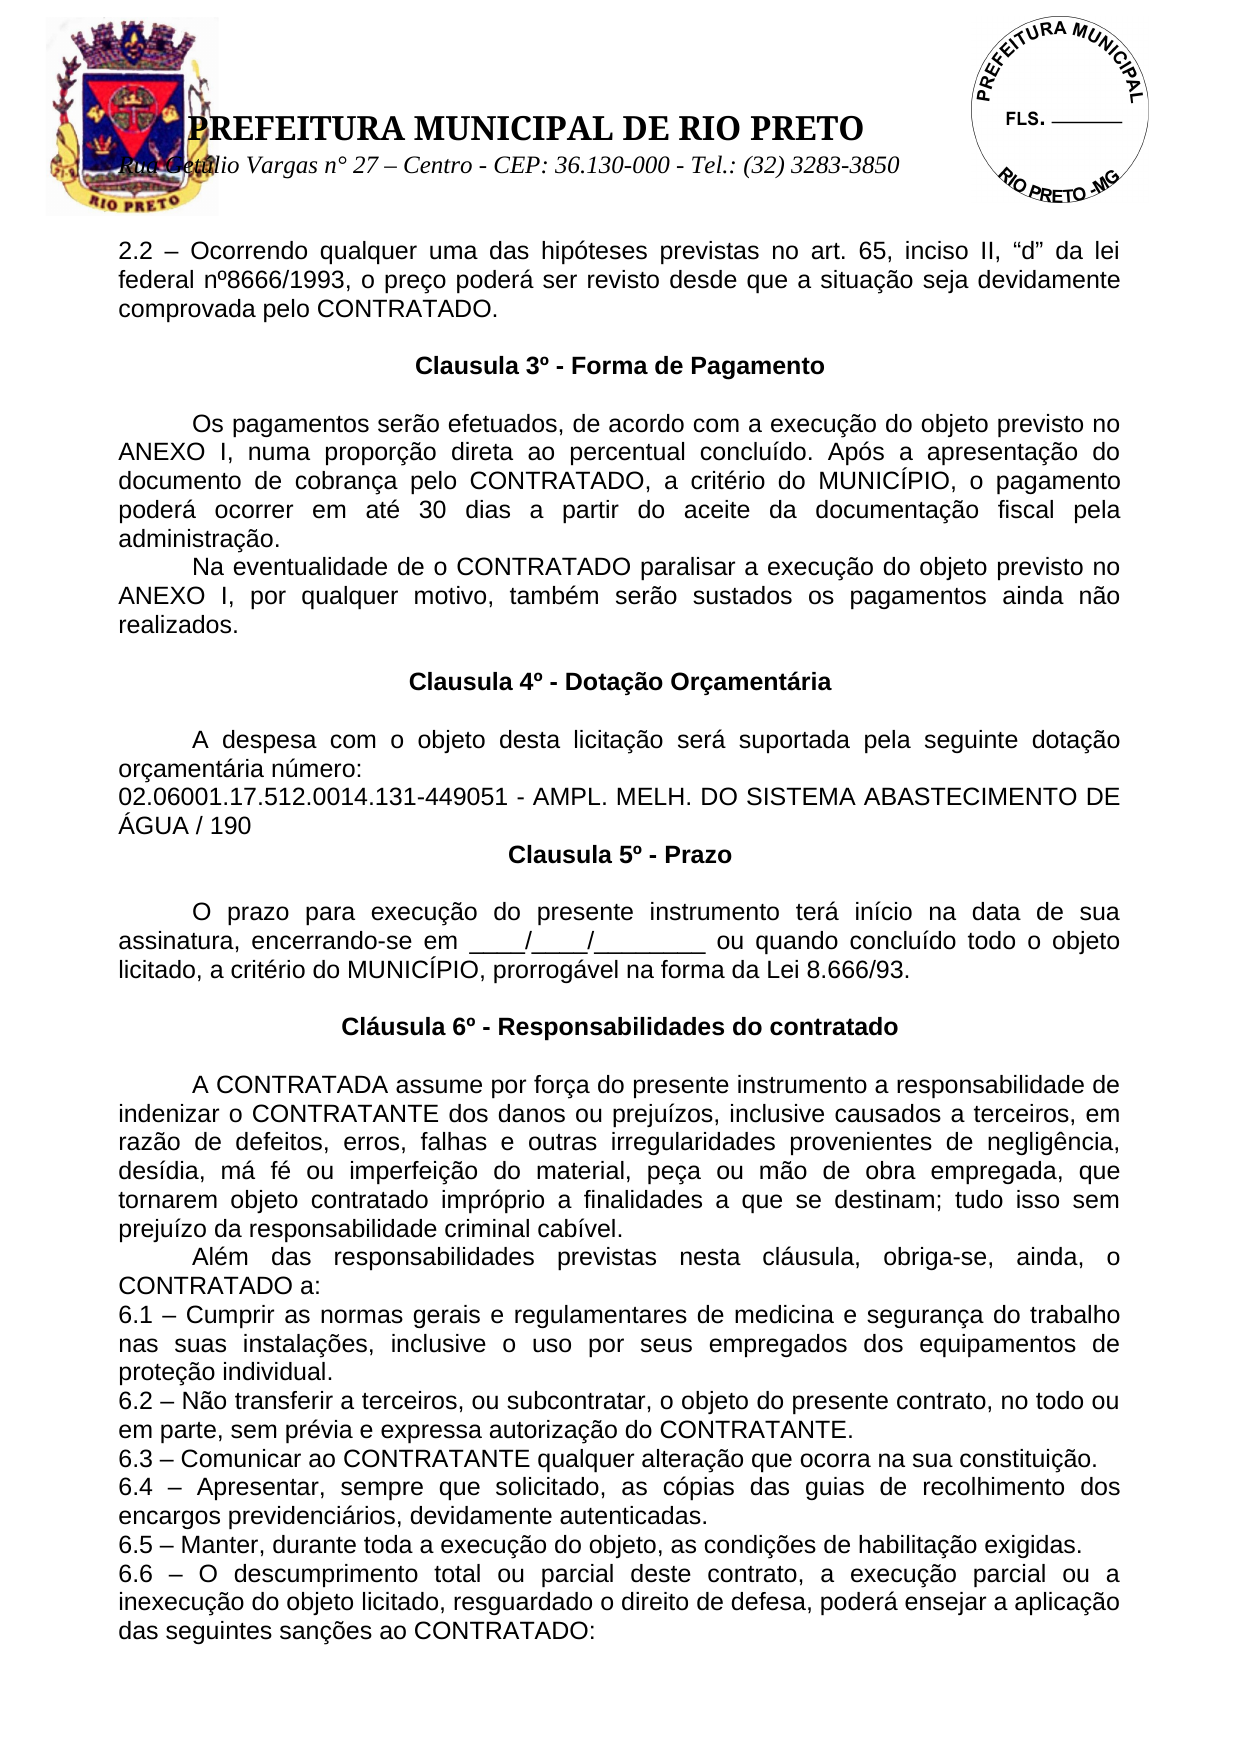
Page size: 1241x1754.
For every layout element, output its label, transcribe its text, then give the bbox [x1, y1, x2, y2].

text O prazo para execução do presente instrumento terá início na data de sua assinatura, encerrando-se em ____/____/________ ou quando concluído todo o objeto licitado, a critério do MUNICÍPIO, prorrogável na forma da Lei 8.666/93. [118, 897, 1122, 984]
text Cláusula 6º - Responsabilidades do contratado [118, 1012, 1122, 1041]
text 6.4 – Apresentar, sempre que solicitado, as cópias das guias de recolhimento dos encargos previdenciários, devidamente autenticadas. [118, 1472, 1122, 1530]
text 6.5 – Manter, durante toda a execução do objeto, as condições de habilitação exigidas. [118, 1530, 1122, 1559]
text Além das responsabilidades previstas nesta cláusula, obriga-se, ainda, o CONTRATADO a: [118, 1242, 1122, 1300]
picture [971, 16, 1149, 203]
text A CONTRATADA assume por força do presente instrumento a responsabilidade de indenizar o CONTRATANTE dos danos ou prejuízos, inclusive causados a terceiros, em razão de defeitos, erros, falhas e outras irregularidades provenientes de negligência, desídia, má fé ou imperfeição do material, peça ou mão de obra empregada, que tornarem objeto contratado impróprio a finalidades a que se destinam; tudo isso sem prejuízo da responsabilidade criminal cabível. [118, 1070, 1122, 1242]
text Os pagamentos serão efetuados, de acordo com a execução do objeto previsto no ANEXO I, numa proporção direta ao percentual concluído. Após a apresentação do documento de cobrança pelo CONTRATADO, a critério do MUNICÍPIO, o pagamento poderá ocorrer em até 30 dias a partir do aceite da documentação fiscal pela administração. [118, 409, 1122, 552]
text 6.2 – Não transferir a terceiros, ou subcontratar, o objeto do presente contrato, no todo ou em parte, sem prévia e expressa autorização do CONTRATANTE. [118, 1386, 1122, 1444]
text Clausula 4º - Dotação Orçamentária [118, 667, 1122, 696]
text 02.06001.17.512.0014.131-449051 - AMPL. MELH. DO SISTEMA ABASTECIMENTO DE ÁGUA / 190 [118, 782, 1122, 840]
text Na eventualidade de o CONTRATADO paralisar a execução do objeto previsto no ANEXO I, por qualquer motivo, também serão sustados os pagamentos ainda não realizados. [118, 552, 1122, 639]
text Clausula 5º - Prazo [118, 840, 1122, 869]
text A despesa com o objeto desta licitação será suportada pela seguinte dotação orçamentária número: [118, 725, 1122, 782]
text 2.2 – Ocorrendo qualquer uma das hipóteses previstas no art. 65, inciso II, “d” da lei federal nº8666/1993, o preço poderá ser revisto desde que a situação seja devidamente comprovada pelo CONTRATADO. [118, 236, 1122, 322]
text 6.6 – O descumprimento total ou parcial deste contrato, a execução parcial ou a inexecução do objeto licitado, resguardado o direito de defesa, poderá ensejar a aplicação das seguintes sanções ao CONTRATADO: [118, 1559, 1122, 1645]
text 6.3 – Comunicar ao CONTRATANTE qualquer alteração que ocorra na sua constituição. [118, 1444, 1122, 1472]
picture [45, 17, 219, 216]
text Clausula 3º - Forma de Pagamento [118, 351, 1122, 380]
text 6.1 – Cumprir as normas gerais e regulamentares de medicina e segurança do trabalho nas suas instalações, inclusive o uso por seus empregados dos equipamentos de proteção individual. [118, 1300, 1122, 1386]
